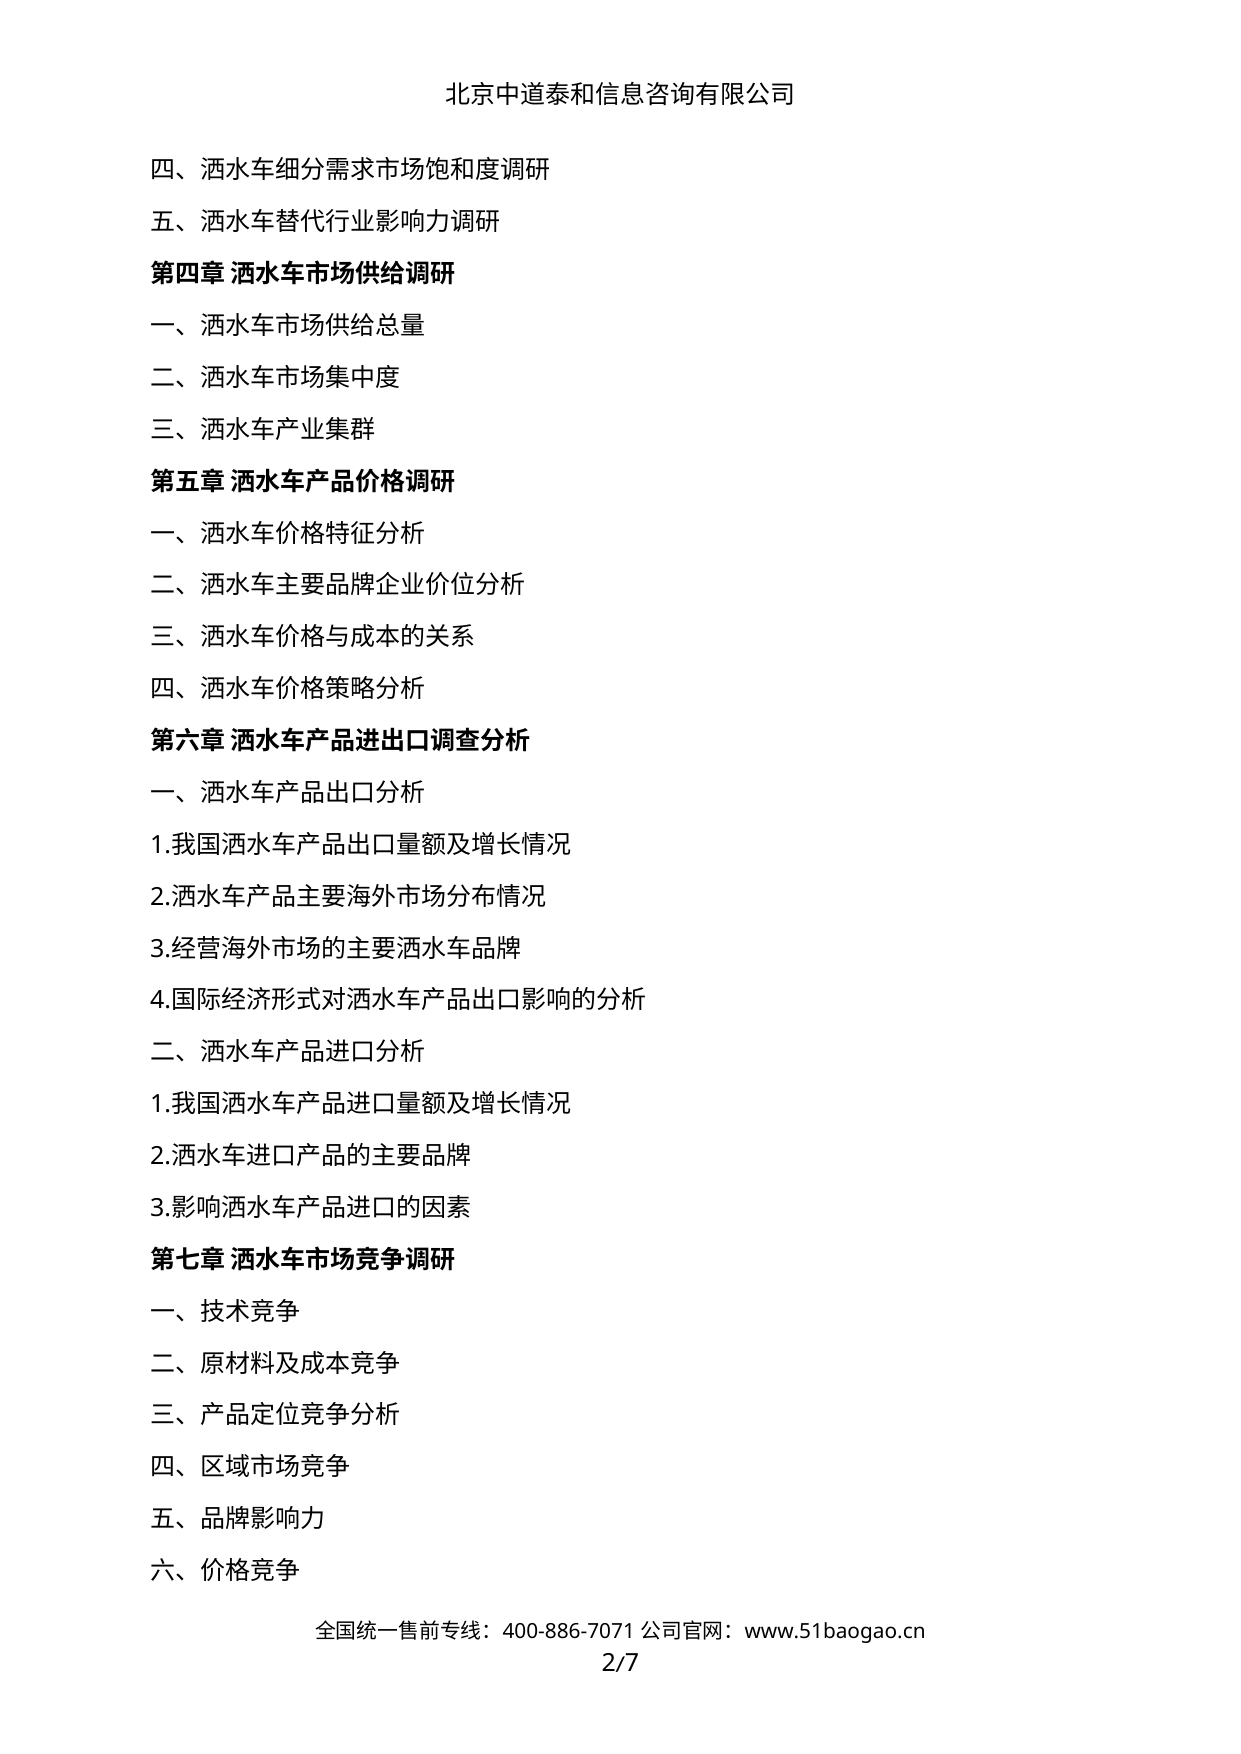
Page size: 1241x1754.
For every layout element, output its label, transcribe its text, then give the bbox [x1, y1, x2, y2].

text 五、品牌影响力 [150, 1499, 1090, 1535]
text 1.我国洒水车产品出口量额及增长情况 [150, 824, 1090, 861]
text 二、洒水车产品进口分析 [150, 1032, 1090, 1068]
text 2.洒水车进口产品的主要品牌 [150, 1136, 1090, 1172]
text 第五章 洒水车产品价格调研 [150, 461, 1090, 497]
text 五、洒水车替代行业影响力调研 [150, 202, 1090, 238]
text 二、洒水车市场集中度 [150, 357, 1090, 394]
text 第四章 洒水车市场供给调研 [150, 254, 1090, 290]
text 3.经营海外市场的主要洒水车品牌 [150, 928, 1090, 964]
text 三、洒水车产业集群 [150, 409, 1090, 446]
text 三、洒水车价格与成本的关系 [150, 617, 1090, 653]
text 二、原材料及成本竞争 [150, 1343, 1090, 1379]
text 2.洒水车产品主要海外市场分布情况 [150, 876, 1090, 912]
text 二、洒水车主要品牌企业价位分析 [150, 565, 1090, 601]
text 一、洒水车市场供给总量 [150, 306, 1090, 342]
text 第七章 洒水车市场竞争调研 [150, 1239, 1090, 1276]
text 一、洒水车价格特征分析 [150, 513, 1090, 549]
text 四、洒水车价格策略分析 [150, 669, 1090, 705]
text 四、区域市场竞争 [150, 1447, 1090, 1483]
text 一、技术竞争 [150, 1291, 1090, 1327]
text 一、洒水车产品出口分析 [150, 772, 1090, 809]
text 三、产品定位竞争分析 [150, 1395, 1090, 1431]
text 4.国际经济形式对洒水车产品出口影响的分析 [150, 980, 1090, 1016]
text 六、价格竞争 [150, 1551, 1090, 1587]
text 3.影响洒水车产品进口的因素 [150, 1187, 1090, 1224]
text 第六章 洒水车产品进出口调查分析 [150, 721, 1090, 757]
text 四、洒水车细分需求市场饱和度调研 [150, 150, 1090, 186]
text 1.我国洒水车产品进口量额及增长情况 [150, 1084, 1090, 1120]
